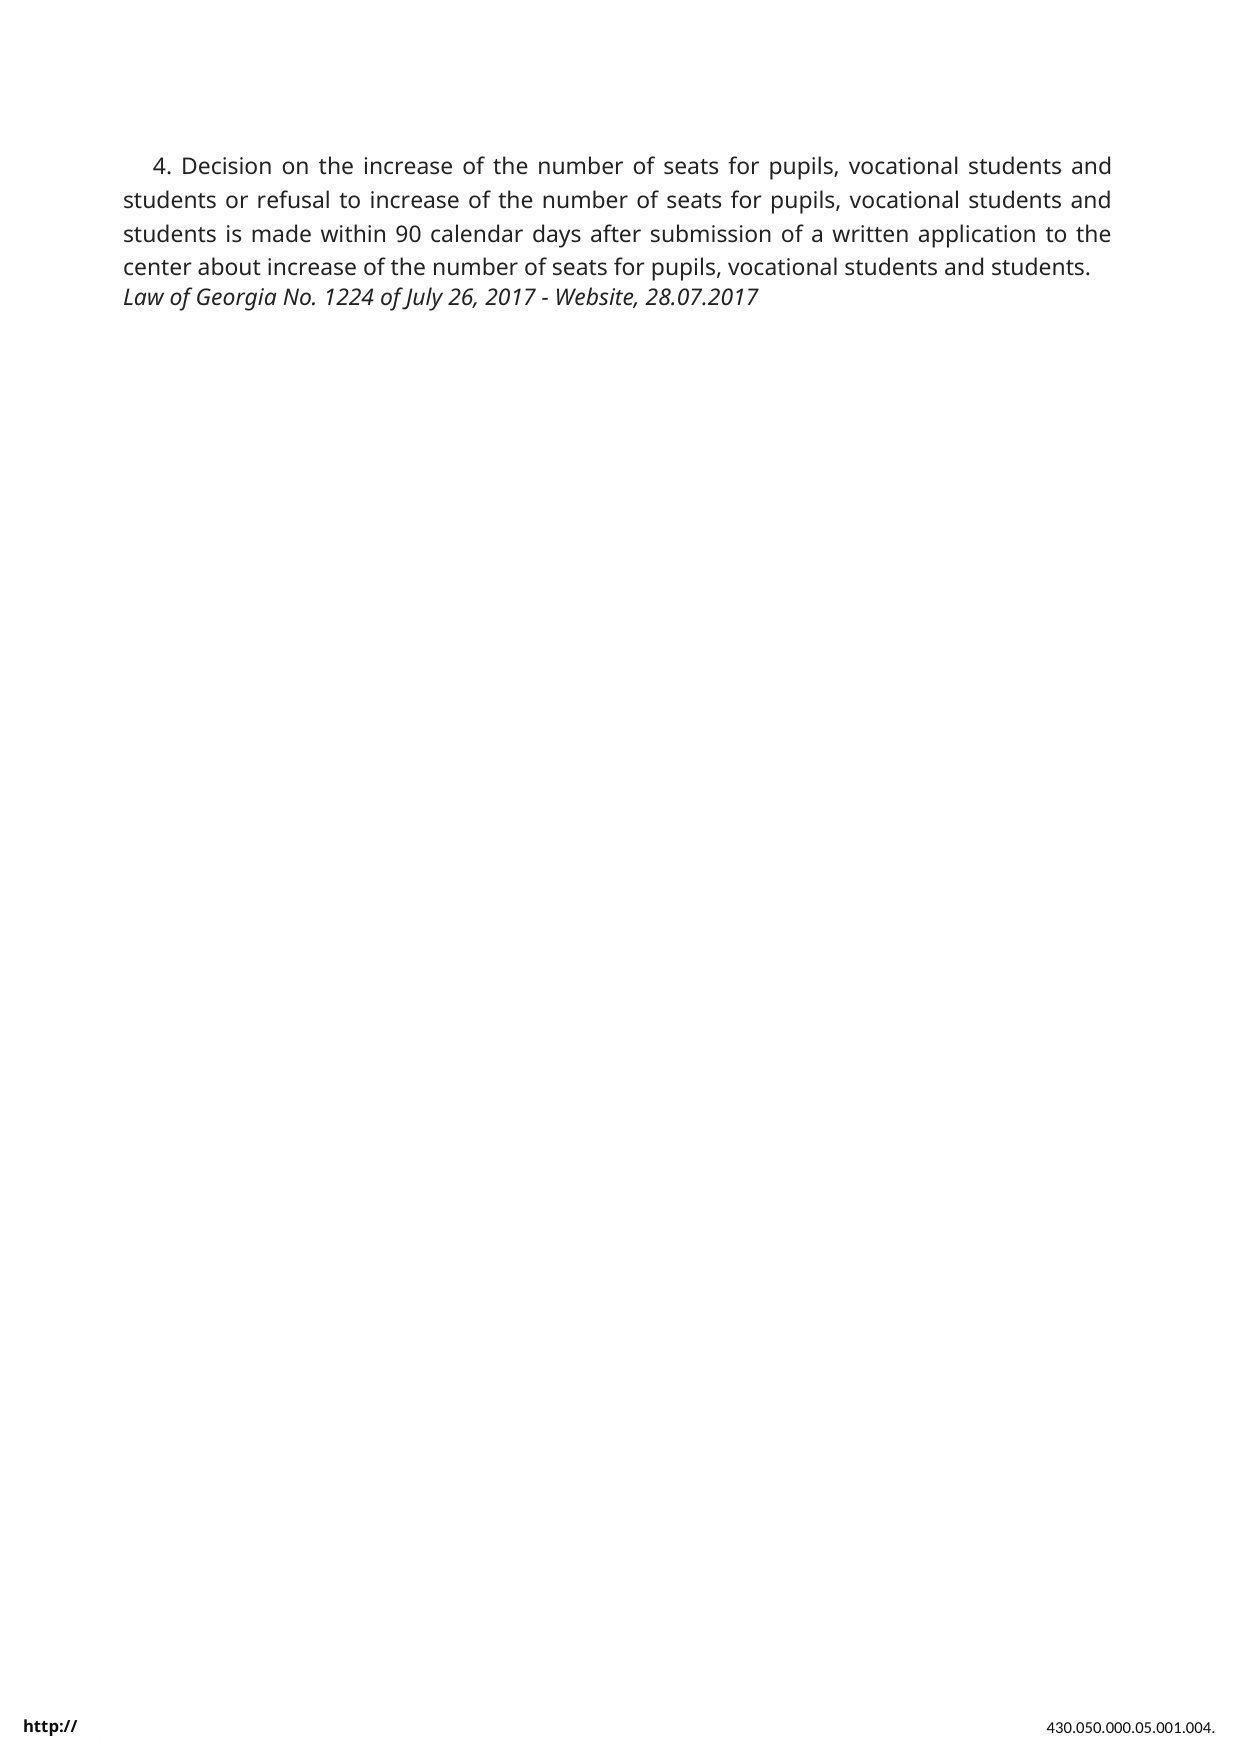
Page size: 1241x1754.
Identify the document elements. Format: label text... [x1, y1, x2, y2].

text Law of Georgia No. 1224 of July 26, 2017 - Website, 28.07.2017 [123, 285, 1128, 311]
text 4. Decision on the increase of the number of seats for pupils, vocational students and students or refusal to increase of the number of seats for pupils, vocational students and students is made within 90 calendar days after submission of a written application to the center about increase of the number of seats for pupils, vocational students and students. [123, 150, 1114, 282]
